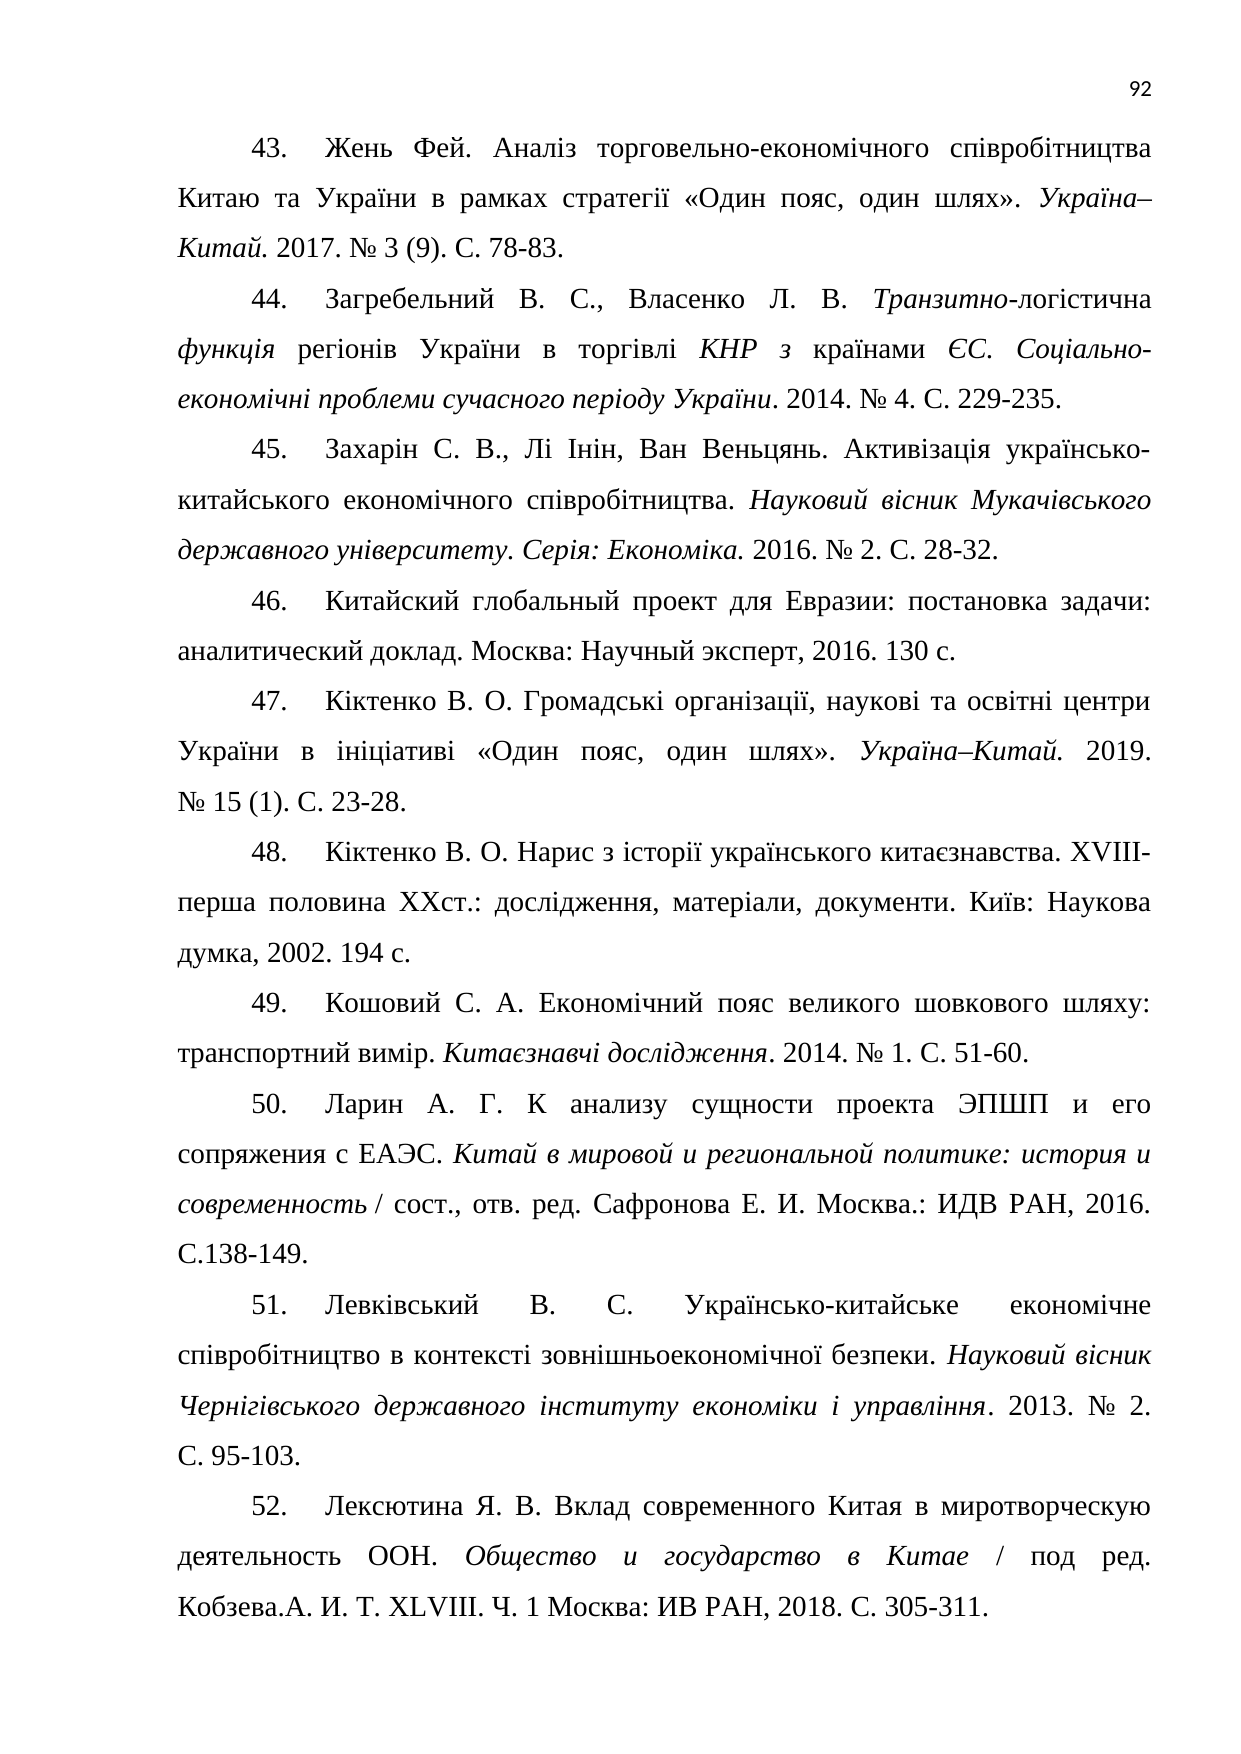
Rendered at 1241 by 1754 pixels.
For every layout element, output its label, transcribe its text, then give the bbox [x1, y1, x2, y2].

list Лексютина Я. В. Вклад современного Китая в миротворческую деятельность ООН. Общество и государство в Китае / под ред. Кобзева.А. И. Т. XLVIII. Ч. 1 Москва: ИВ РАН, 2018. С. 305-311. [177, 1488, 1152, 1622]
list Жень Фей. Аналіз торговельно-економічного співробітництва Китаю та України в рамках стратегії «Один пояс, один шлях». Україна–Китай. 2017. № 3 (9). С. 78-83. [177, 130, 1152, 264]
list Левківський В. С. Українсько-китайське економічне співробітництво в контексті зовнішньоекономічної безпеки. Науковий вісник Чернігівського державного інституту економіки і управління. 2013. № 2. С. 95-103. [177, 1287, 1152, 1471]
list Ларин А. Г. К анализу сущности проекта ЭПШП и его сопряжения с ЕАЭС. Китай в мировой и региональной политике: история и современность / сост., отв. ред. Сафронова Е. И. Москва.: ИДВ РАН, 2016. С.138-149. [177, 1086, 1152, 1270]
list Кіктенко В. О. Громадські організації, наукові та освітні центри України в ініціативі «Один пояс, один шлях». Україна–Китай. 2019. № 15 (1). С. 23-28. [177, 683, 1152, 817]
list Кіктенко В. О. Нарис з історії українського китаєзнавства. XVIII- перша половина XXст.: дослідження, матеріали, документи. Київ: Наукова думка, 2002. 194 с. [177, 834, 1152, 968]
list Загребельний В. С., Власенко Л. В. Транзитно-логістична функція регіонів України в торгівлі КНР з країнами ЄС. Соціально-економічні проблеми сучасного періоду України. 2014. № 4. С. 229-235. [177, 281, 1152, 415]
list Китайский глобальный проект для Евразии: постановка задачи: аналитический доклад. Москва: Научный эксперт, 2016. 130 с. [177, 583, 1152, 666]
list Захарін С. В., Лі Інін, Ван Веньцянь. Активізація українсько-китайського економічного співробітництва. Науковий вісник Мукачівського державного університету. Серія: Економіка. 2016. № 2. С. 28-32. [177, 432, 1152, 566]
list Кошовий С. А. Економічний пояс великого шовкового шляху: транспортний вимір. Китаєзнавчі дослідження. 2014. № 1. С. 51-60. [177, 985, 1152, 1069]
